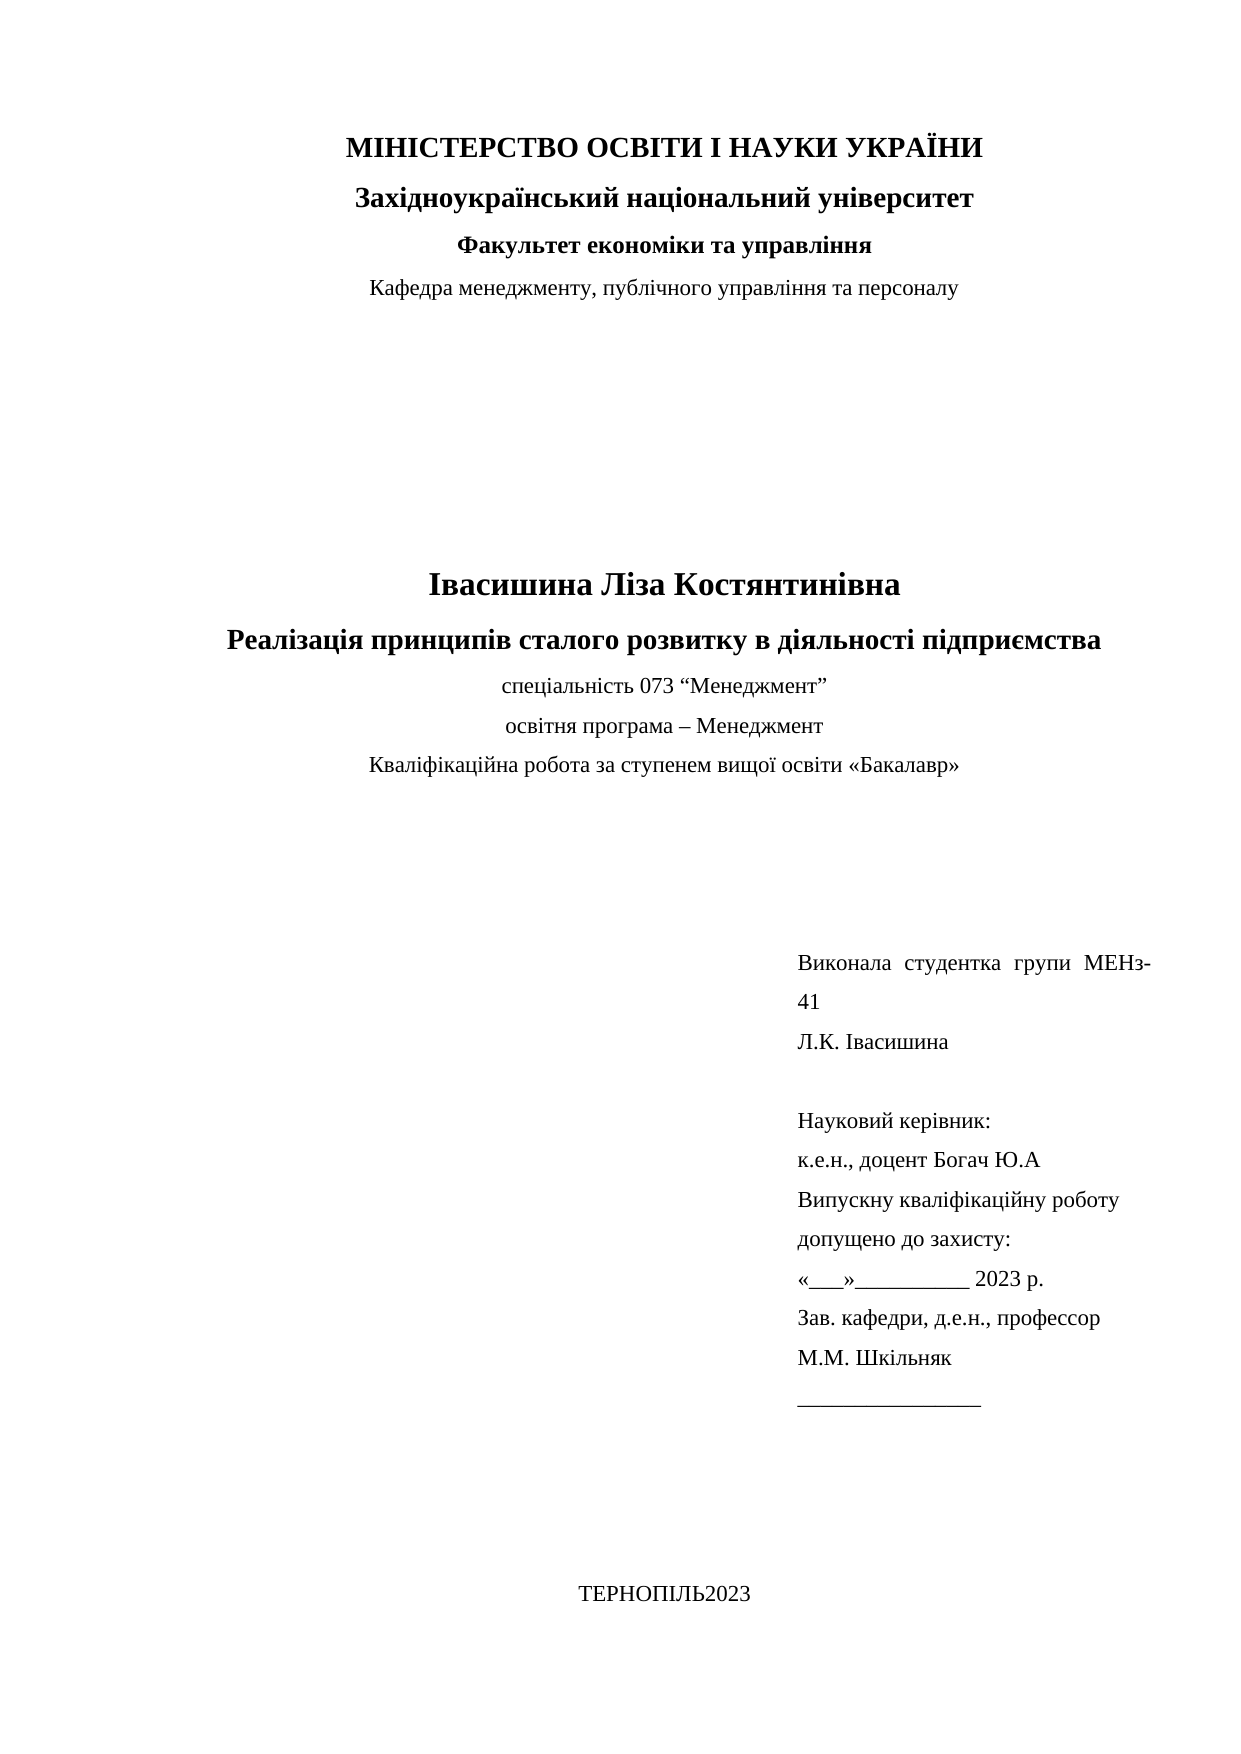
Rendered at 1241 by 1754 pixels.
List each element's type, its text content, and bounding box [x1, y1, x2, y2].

text Науковий керівник: [797, 1107, 1152, 1133]
text к.е.н., доцент Богач Ю.А [797, 1146, 1152, 1173]
text Факультет економіки та управління [177, 231, 1152, 259]
text Реалізація принципів сталого розвитку в діяльності підприємства [177, 622, 1152, 656]
text Випускну кваліфікаційну роботу [797, 1186, 1152, 1212]
text спеціальність 073 “Менеджмент” [177, 672, 1152, 699]
text допущено до захисту: [797, 1225, 1152, 1252]
text Західноукраїнський національний університет [177, 180, 1152, 214]
text МІНІСТЕРСТВО ОСВІТИ І НАУКИ УКРАЇНИ [177, 130, 1152, 163]
text Л.К. Івасишина [797, 1028, 1152, 1054]
text Кафедра менеджменту, публічного управління та персоналу [177, 274, 1152, 300]
text Зав. кафедри, д.е.н., профессор [797, 1304, 1152, 1331]
text ТЕРНОПІЛЬ2023 [177, 1581, 1152, 1607]
text Кваліфікаційна робота за ступенем вищої освіти «Бакалавр» [177, 751, 1152, 778]
text освітня програма – Менеджмент [177, 712, 1152, 738]
text ________________ [797, 1383, 1152, 1409]
text М.М. Шкільняк [797, 1344, 1152, 1370]
text «___»__________ 2023 р. [797, 1265, 1152, 1291]
text Виконала студентка групи МЕНз-41 [797, 949, 1152, 1015]
text Івасишина Ліза Костянтинівна [177, 565, 1152, 603]
